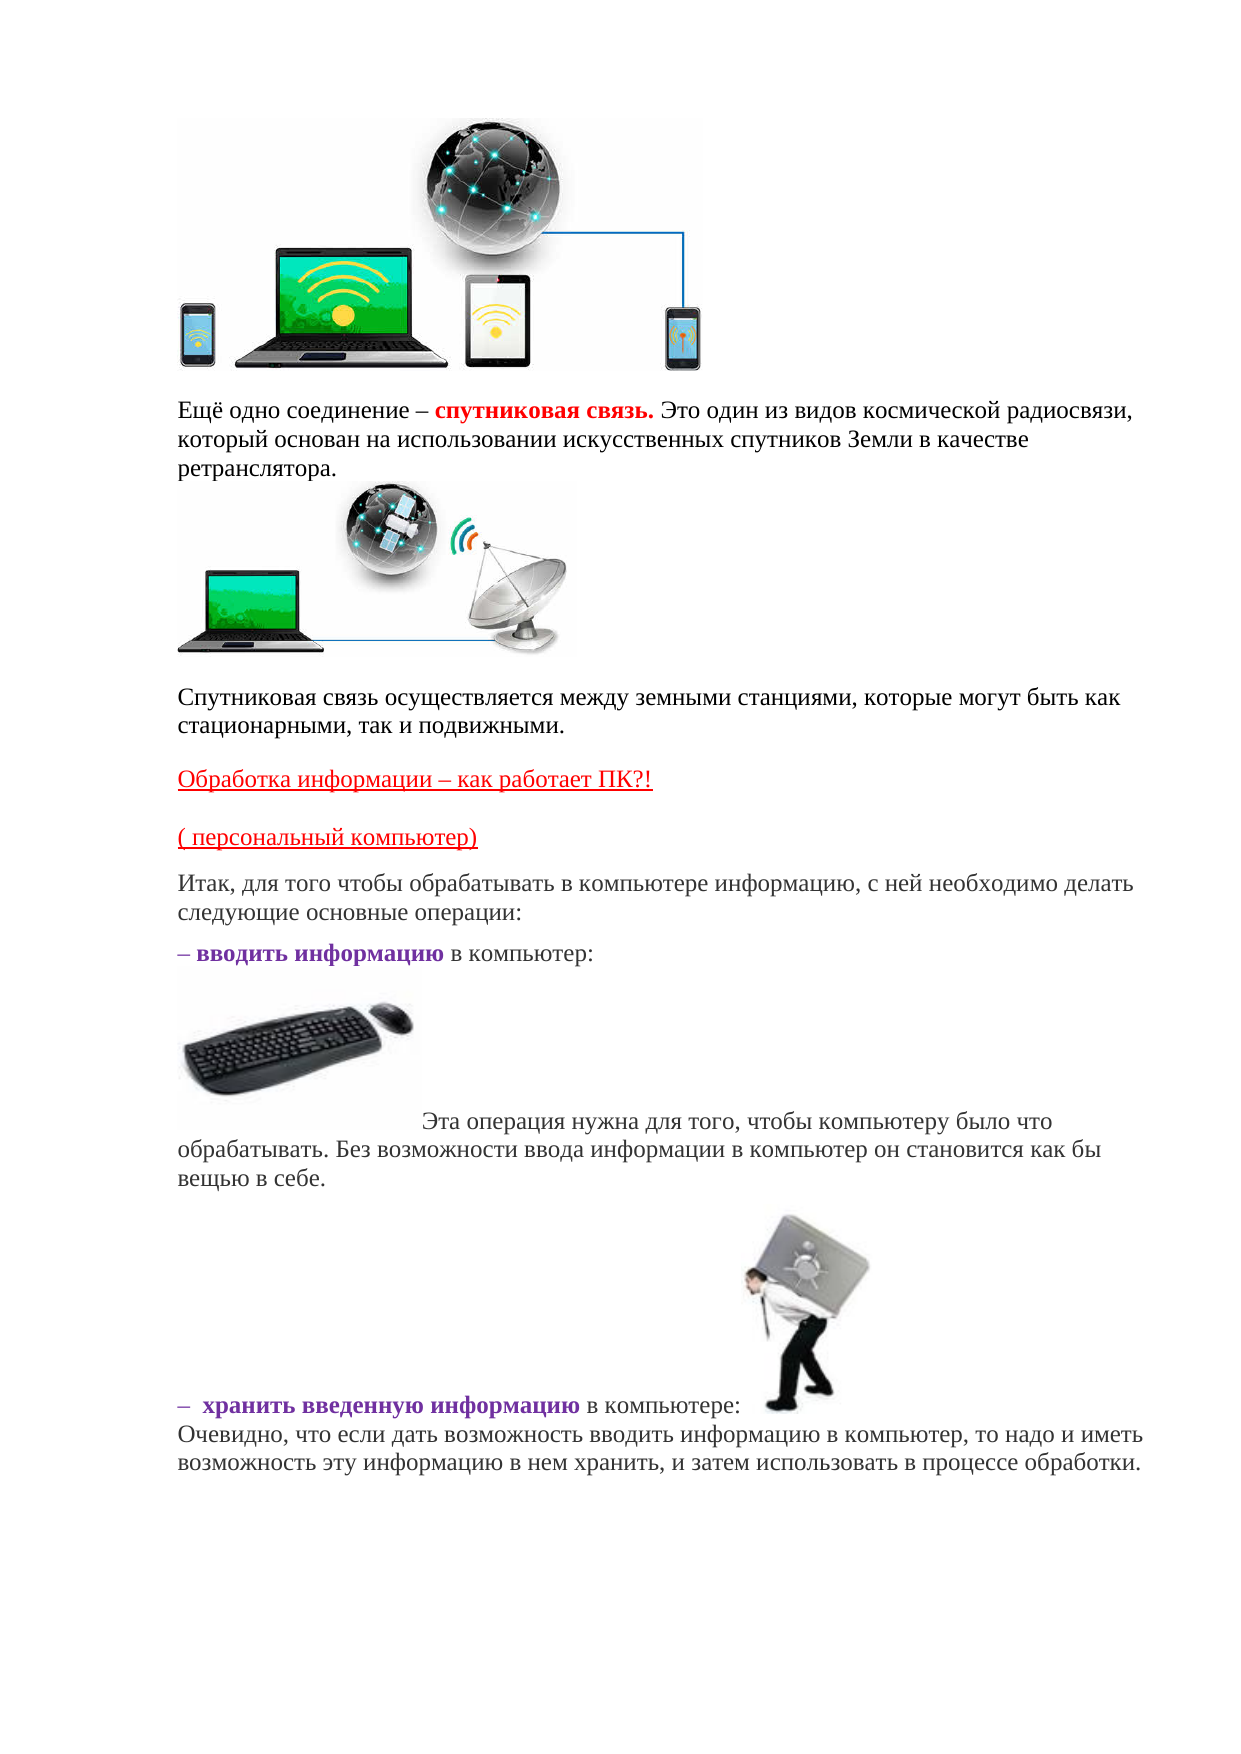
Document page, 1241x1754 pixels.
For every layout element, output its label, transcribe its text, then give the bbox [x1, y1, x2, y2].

text Ещё одно соединение – спутниковая связь. Это один из видов космической радиосвязи, который основан на использовании искусственных спутников Земли в качестве ретранслятора. [177, 396, 1152, 482]
picture [177, 481, 577, 657]
text – хранить введенную информацию в компьютере: [177, 1204, 1152, 1419]
text Итак, для того чтобы обрабатывать в компьютере информацию, с ней необходимо делать следующие основные операции: [177, 868, 1152, 925]
picture [177, 966, 422, 1130]
picture [177, 118, 703, 371]
subtitle ( персональный компьютер) [177, 822, 1152, 851]
text Очевидно, что если дать возможность вводить информацию в компьютер, то надо и иметь возможность эту информацию в нем хранить, и затем использовать в процессе обработки. [177, 1419, 1152, 1476]
subtitle Обработка информации – как работает ПК?! [177, 764, 1152, 793]
text Эта операция нужна для того, чтобы компьютеру было что обрабатывать. Без возможности ввода информации в компьютер он становится как бы вещью в себе. [177, 967, 1152, 1192]
text – вводить информацию в компьютер: [177, 938, 1152, 967]
text Спутниковая связь осуществляется между земными станциями, которые могут быть как стационарными, так и подвижными. [177, 682, 1152, 739]
picture [741, 1204, 873, 1414]
